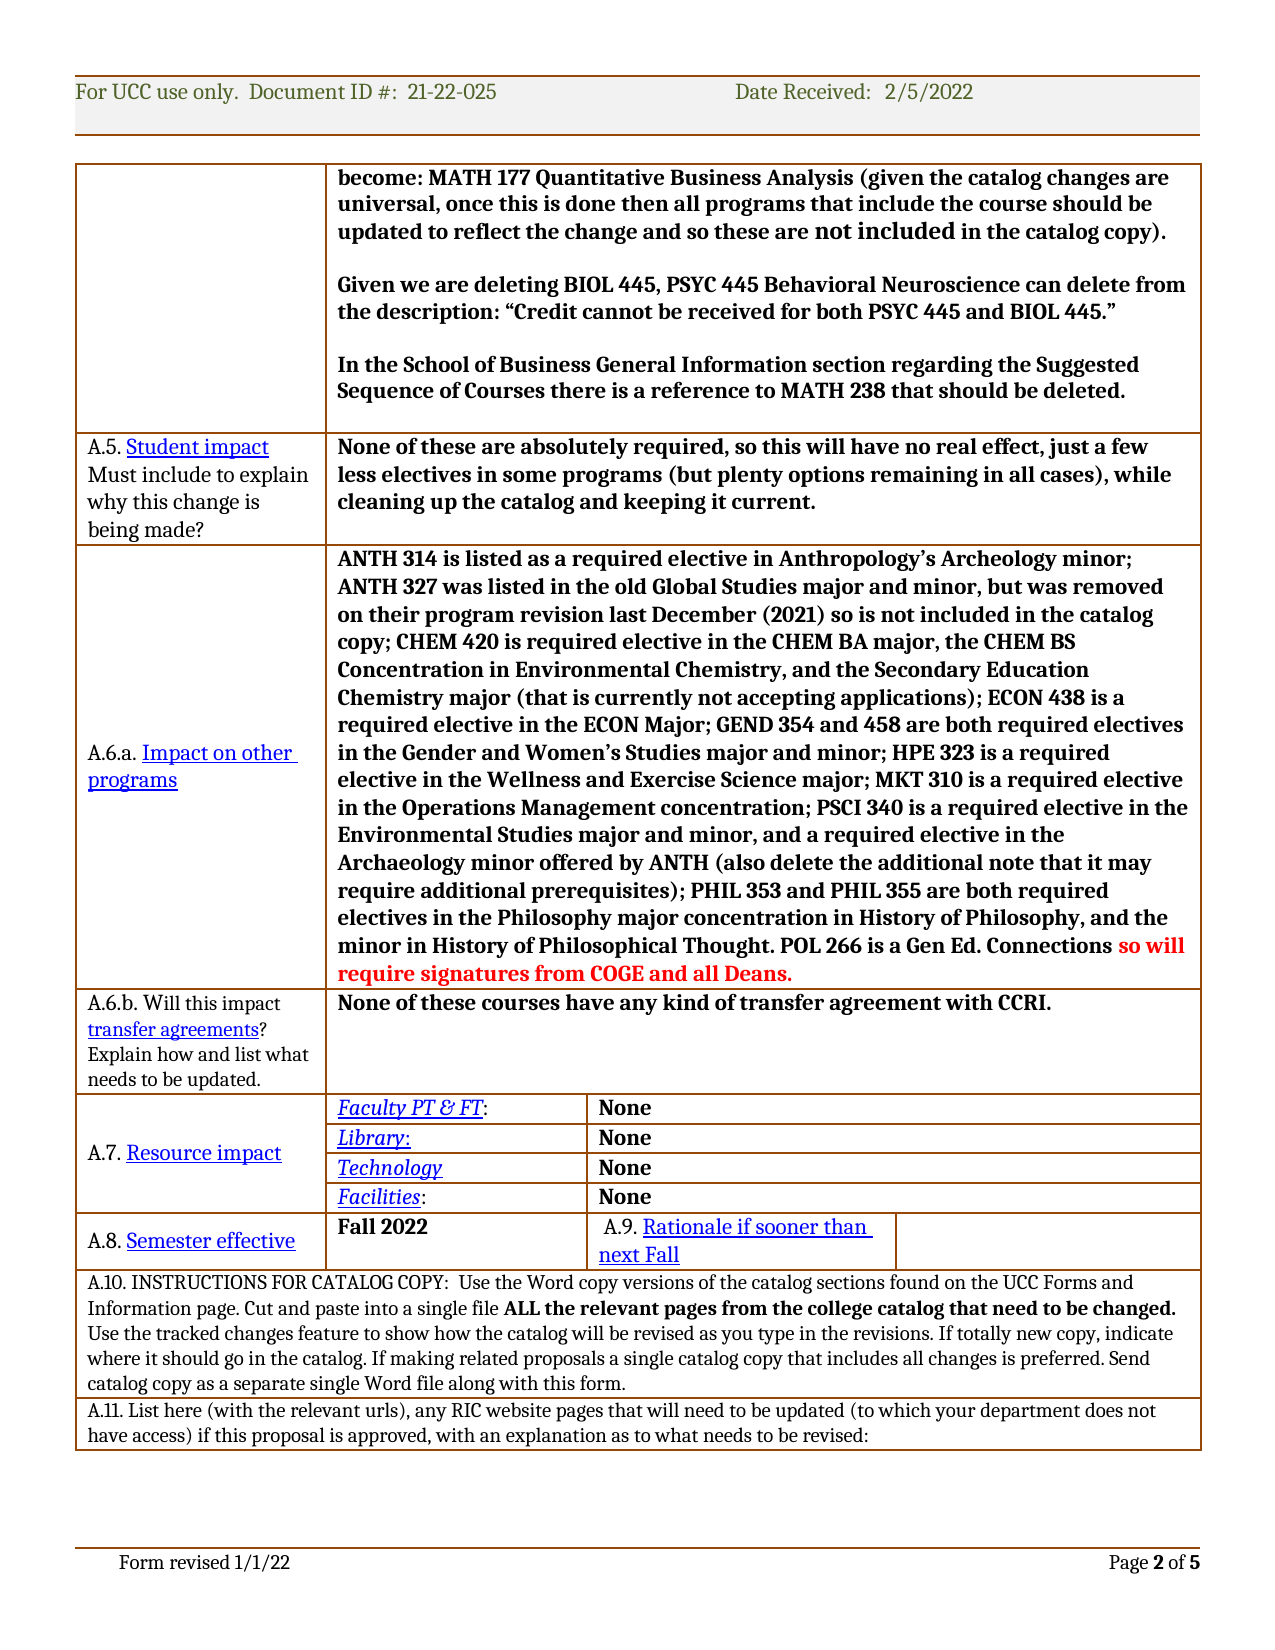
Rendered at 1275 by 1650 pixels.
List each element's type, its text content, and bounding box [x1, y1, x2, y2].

table_cell None [588, 1154, 1200, 1182]
table_cell ANTH 314 is listed as a required elective in Anthropology’s Archeology minor; ANTH 327 was listed in the old Global Studies major and minor, but was removed on their program revision last December (2021) so is not included in the catalog copy; CHEM 420 is required elective in the CHEM BA major, the CHEM BS Concentration in Environmental Chemistry, and the Secondary Education Chemistry major (that is currently not accepting applications); ECON 438 is a required elective in the ECON Major; GEND 354 and 458 are both required electives in the Gender and Women’s Studies major and minor; HPE 323 is a required elective in the Wellness and Exercise Science major; MKT 310 is a required elective in the Operations Management concentration; PSCI 340 is a required elective in the Environmental Studies major and minor, and a required elective in the Archaeology minor offered by ANTH (also delete the additional note that it may require additional prerequisites); PHIL 353 and PHIL 355 are both required electives in the Philosophy major concentration in History of Philosophy, and the minor in History of Philosophical Thought. POL 266 is a Gen Ed. Connections so will require signatures from COGE and all Deans. [327, 546, 1200, 988]
table_cell Library: [327, 1125, 586, 1152]
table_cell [327, 165, 1200, 432]
table_cell A.9. Rationale if sooner than next Fall [588, 1214, 895, 1269]
table_cell None of these courses have any kind of transfer agreement with CCRI. [327, 990, 1200, 1093]
table_cell Facilities: [327, 1184, 586, 1212]
table_cell Faculty PT & FT: [327, 1095, 586, 1123]
table_cell [897, 1214, 1200, 1269]
table_cell None of these are absolutely required, so this will have no real effect, just a few less electives in some programs (but plenty options remaining in all cases), while cleaning up the catalog and keeping it current. [327, 434, 1200, 544]
table_cell None [588, 1184, 1200, 1212]
table_cell A.5. Student impact Must include to explain why this change is being made? [77, 434, 325, 544]
table_cell Fall 2022 [327, 1214, 586, 1269]
table_cell A.8. Semester effective [77, 1214, 325, 1269]
table_cell None [588, 1095, 1200, 1123]
table_cell None [588, 1125, 1200, 1152]
table_cell Technology [327, 1154, 586, 1182]
table_cell A.10. INSTRUCTIONS FOR CATALOG COPY: Use the Word copy versions of the catalog sections found on the UCC Forms and Information page. Cut and paste into a single file ALL the relevant pages from the college catalog that need to be changed. Use the tracked changes feature to show how the catalog will be revised as you type in the revisions. If totally new copy, indicate where it should go in the catalog. If making related proposals a single catalog copy that includes all changes is preferred. Send catalog copy as a separate single Word file along with this form. [77, 1271, 1200, 1397]
table_cell A.7. Resource impact [77, 1095, 325, 1212]
table_cell A.6.b. Will this impact transfer agreements? Explain how and list what needs to be updated. [77, 990, 325, 1093]
table_cell A.11. List here (with the relevant urls), any RIC website pages that will need to be updated (to which your department does not have access) if this proposal is approved, with an explanation as to what needs to be revised: [77, 1399, 1200, 1449]
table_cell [77, 165, 325, 432]
table_cell A.6.a. Impact on other programs [77, 546, 325, 988]
